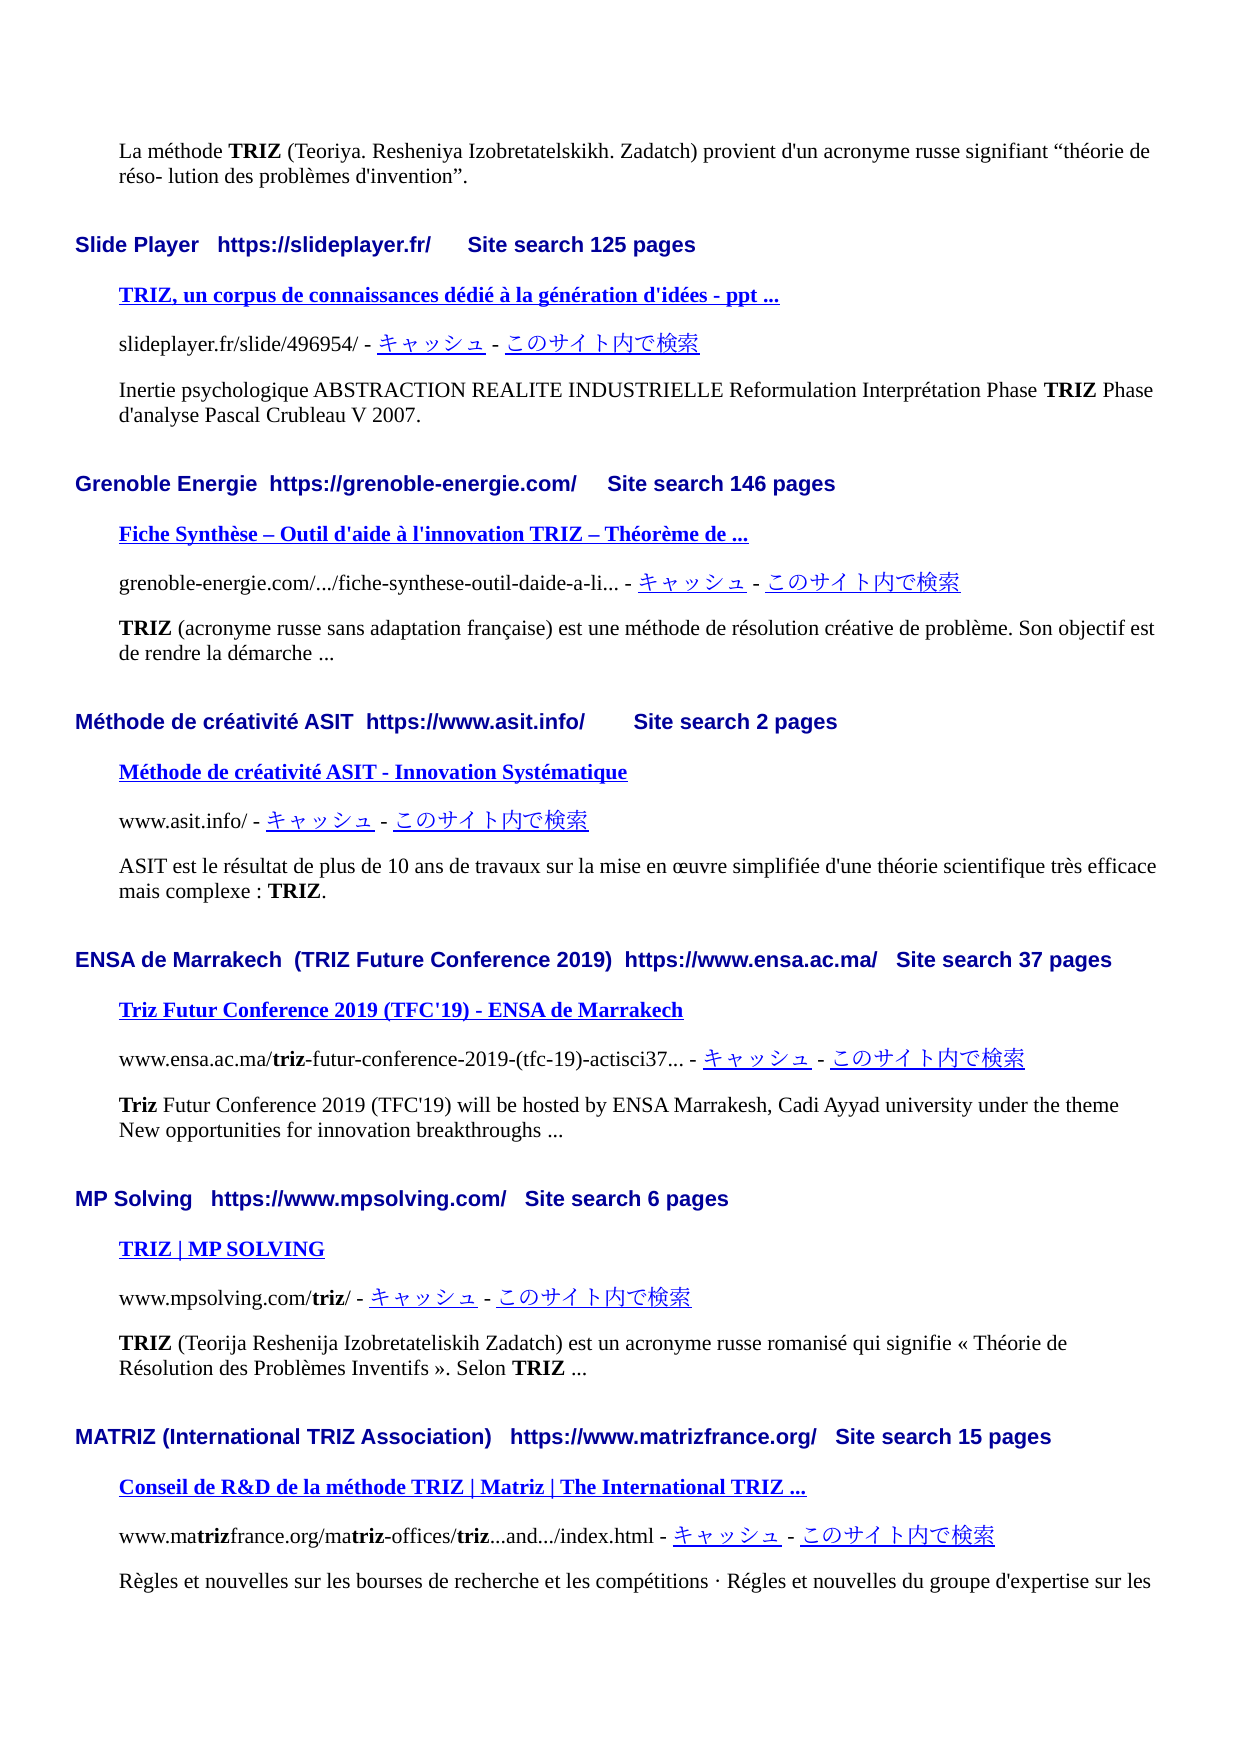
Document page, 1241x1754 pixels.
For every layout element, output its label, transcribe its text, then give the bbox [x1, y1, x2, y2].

text Triz Futur Conference 2019 (TFC'19) - ENSA de Marrakech [119, 997, 1165, 1023]
text www.mpsolving.com/triz/ - キャッシュ - このサイト内で検索 [119, 1280, 1165, 1311]
text slideplayer.fr/slide/496954/ - キャッシュ - このサイト内で検索 [119, 326, 1165, 358]
text Conseil de R&D de la méthode TRIZ | Matriz | The International TRIZ ... [119, 1474, 1165, 1499]
subtitle Slide Player https://slideplayer.fr/ Site search 125 pages [75, 226, 1165, 264]
text Fiche Synthèse – Outil d'aide à l'innovation TRIZ – Théorème de ... [119, 521, 1165, 546]
text TRIZ | MP SOLVING [119, 1236, 1165, 1261]
text www.ensa.ac.ma/triz-futur-conference-2019-(tfc-19)-actisci37... - キャッシュ - このサイト内で検索 [119, 1041, 1165, 1073]
text Triz Futur Conference 2019 (TFC'19) will be hosted by ENSA Marrakesh, Cadi Ayyad university under the theme New opportunities for innovation breakthroughs ... [119, 1092, 1165, 1142]
text www.matrizfrance.org/matriz-offices/triz...and.../index.html - キャッシュ - このサイト内で検索 [119, 1518, 1165, 1549]
text www.asit.info/ - キャッシュ - このサイト内で検索 [119, 803, 1165, 834]
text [119, 1568, 1165, 1593]
subtitle ENSA de Marrakech (TRIZ Future Conference 2019) https://www.ensa.ac.ma/ Site search 37 pages [75, 941, 1165, 979]
text Inertie psychologique ABSTRACTION REALITE INDUSTRIELLE Reformulation Interprétation Phase TRIZ Phase d'analyse Pascal Crubleau V 2007. [119, 377, 1165, 427]
subtitle MP Solving https://www.mpsolving.com/ Site search 6 pages [75, 1179, 1165, 1217]
text TRIZ (Teorija Reshenija Izobretateliskih Zadatch) est un acronyme russe romanisé qui signifie « Théorie de Résolution des Problèmes Inventifs ». Selon TRIZ ... [119, 1330, 1165, 1380]
subtitle MATRIZ (International TRIZ Association) https://www.matrizfrance.org/ Site search 15 pages [75, 1418, 1165, 1455]
text TRIZ, un corpus de connaissances dédié à la génération d'idées - ppt ... [119, 282, 1165, 308]
text grenoble-energie.com/.../fiche-synthese-outil-daide-a-li... - キャッシュ - このサイト内で検索 [119, 565, 1165, 596]
text TRIZ (acronyme russe sans adaptation française) est une méthode de résolution créative de problème. Son objectif est de rendre la démarche ... [119, 615, 1165, 665]
text La méthode TRIZ (Teoriya. Resheniya Izobretatelskikh. Zadatch) provient d'un acronyme russe signifiant “théorie de réso- lution des problèmes d'invention”. [119, 138, 1165, 189]
subtitle Méthode de créativité ASIT https://www.asit.info/ Site search 2 pages [75, 703, 1165, 740]
text Méthode de créativité ASIT - Innovation Systématique [119, 759, 1165, 784]
text ASIT est le résultat de plus de 10 ans de travaux sur la mise en œuvre simplifiée d'une théorie scientifique très efficace mais complexe : TRIZ. [119, 853, 1165, 904]
subtitle Grenoble Energie https://grenoble-energie.com/ Site search 146 pages [75, 464, 1165, 502]
